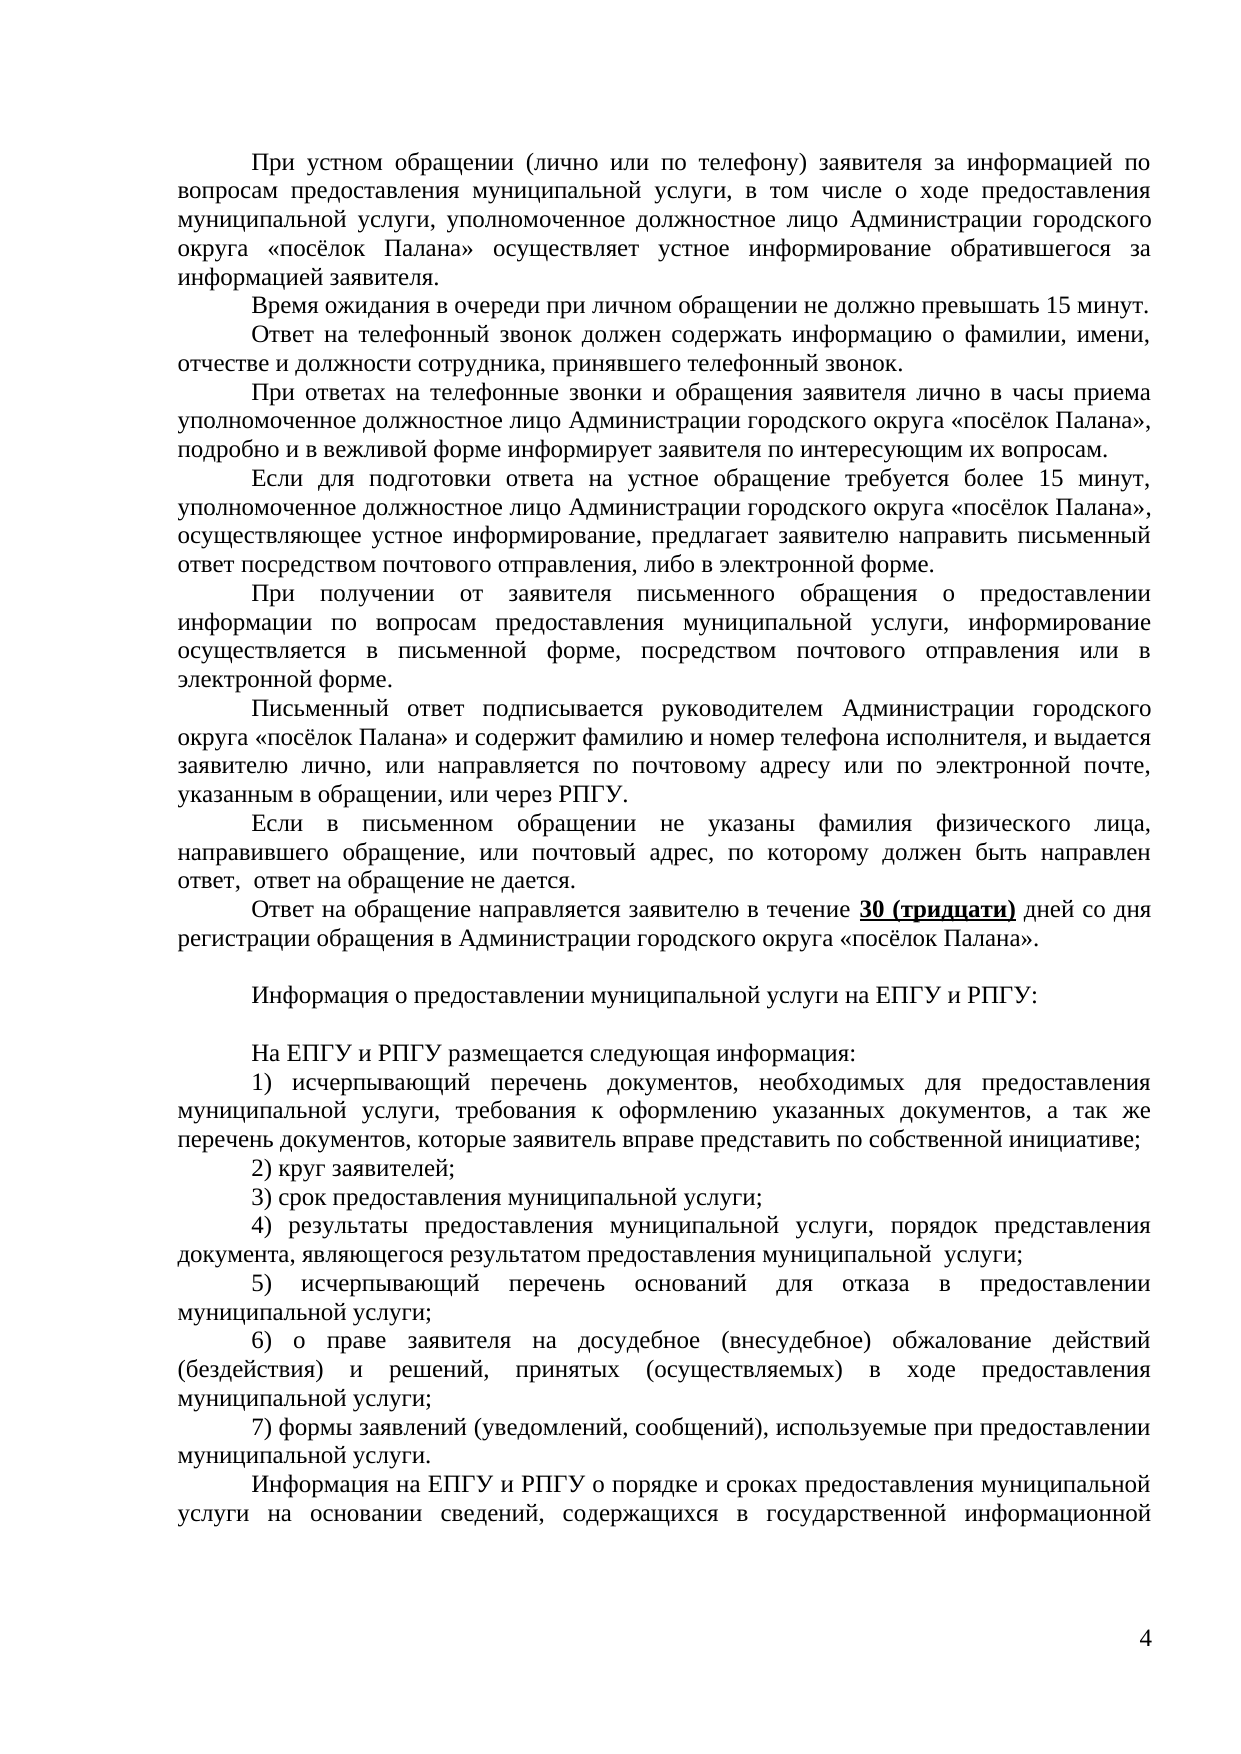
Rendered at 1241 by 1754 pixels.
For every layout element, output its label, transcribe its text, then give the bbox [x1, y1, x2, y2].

text 5) исчерпывающий перечень оснований для отказа в предоставлении муниципальной услуги; [177, 1268, 1152, 1326]
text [177, 1469, 1152, 1527]
text При получении от заявителя письменного обращения о предоставлении информации по вопросам предоставления муниципальной услуги, информирование осуществляется в письменной форме, посредством почтового отправления или в электронной форме. [177, 578, 1152, 693]
text 3) срок предоставления муниципальной услуги; [177, 1182, 1152, 1211]
text Ответ на телефонный звонок должен содержать информацию о фамилии, имени, отчестве и должности сотрудника, принявшего телефонный звонок. [177, 319, 1152, 377]
text Письменный ответ подписывается руководителем Администрации городского округа «посёлок Палана» и содержит фамилию и номер телефона исполнителя, и выдается заявителю лично, или направляется по почтовому адресу или по электронной почте, указанным в обращении, или через РПГУ. [177, 693, 1152, 808]
text На ЕПГУ и РПГУ размещается следующая информация: [177, 1038, 1152, 1067]
text 2) круг заявителей; [177, 1153, 1152, 1182]
text 6) о праве заявителя на досудебное (внесудебное) обжалование действий (бездействия) и решений, принятых (осуществляемых) в ходе предоставления муниципальной услуги; [177, 1326, 1152, 1412]
text 7) формы заявлений (уведомлений, сообщений), используемые при предоставлении муниципальной услуги. [177, 1412, 1152, 1469]
text Информация о предоставлении муниципальной услуги на ЕПГУ и РПГУ: [177, 981, 1152, 1009]
text Ответ на обращение направляется заявителю в течение 30 (тридцати) дней со дня регистрации обращения в Администрации городского округа «посёлок Палана». [177, 894, 1152, 952]
text 4) результаты предоставления муниципальной услуги, порядок представления документа, являющегося результатом предоставления муниципальной услуги; [177, 1211, 1152, 1268]
text Если для подготовки ответа на устное обращение требуется более 15 минут, уполномоченное должностное лицо Администрации городского округа «посёлок Палана», осуществляющее устное информирование, предлагает заявителю направить письменный ответ посредством почтового отправления, либо в электронной форме. [177, 463, 1152, 578]
text 1) исчерпывающий перечень документов, необходимых для предоставления муниципальной услуги, требования к оформлению указанных документов, а так же перечень документов, которые заявитель вправе представить по собственной инициативе; [177, 1067, 1152, 1153]
text При ответах на телефонные звонки и обращения заявителя лично в часы приема уполномоченное должностное лицо Администрации городского округа «посёлок Палана», подробно и в вежливой форме информирует заявителя по интересующим их вопросам. [177, 377, 1152, 463]
text При устном обращении (лично или по телефону) заявителя за информацией по вопросам предоставления муниципальной услуги, в том числе о ходе предоставления муниципальной услуги, уполномоченное должностное лицо Администрации городского округа «посёлок Палана» осуществляет устное информирование обратившегося за информацией заявителя. [177, 147, 1152, 291]
text Если в письменном обращении не указаны фамилия физического лица, направившего обращение, или почтовый адрес, по которому должен быть направлен ответ, ответ на обращение не дается. [177, 808, 1152, 894]
text Время ожидания в очереди при личном обращении не должно превышать 15 минут. [177, 291, 1152, 319]
